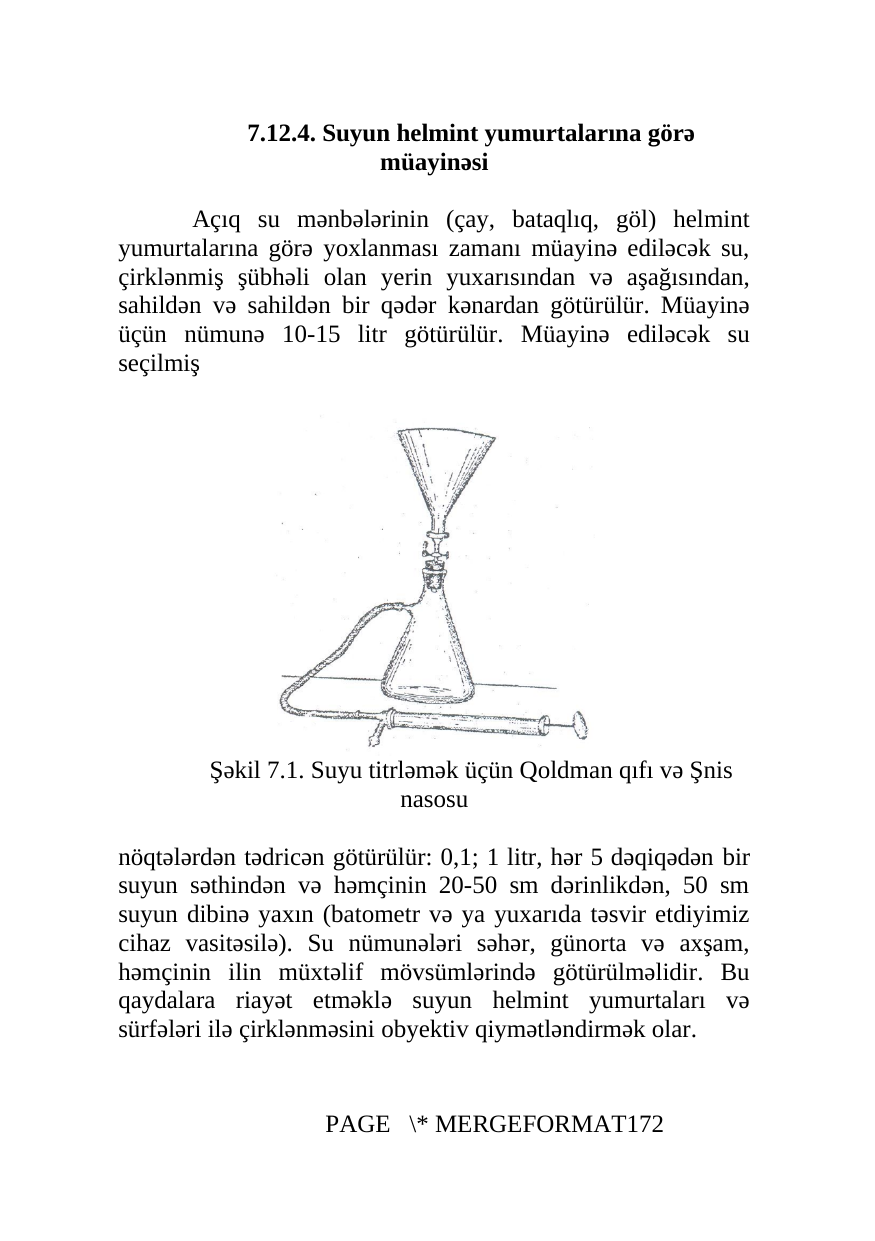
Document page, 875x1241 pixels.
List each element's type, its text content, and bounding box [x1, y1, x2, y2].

text nöqtələrdən tədricən götürülür: 0,1; 1 litr, hər 5 dəqiqədən bir suyun səthindən və həmçinin 20-50 sm dərinlikdən, 50 sm suyun dibinə yaxın (batometr və ya yuxarıda təsvir etdiyimiz cihaz vasitəsilə). Su nümunələri səhər, günorta və axşam, həmçinin ilin müxtəlif mövsümlərində götürülməlidir. Bu qaydalara riayət etməklə suyun helmint yumurtaları və sürfələri ilə çirklənməsini obyektiv qiymətləndirmək olar. [118, 842, 750, 1043]
text Şəkil 7.1. Suyu titrləmək üçün Qoldman qıfı və Şnis nasosu [118, 756, 750, 813]
picture [273, 405, 595, 756]
text 7.12.4. Suyun helmint yumurtalarına görə müayinəsi [118, 118, 750, 176]
text Açıq su mənbələrinin (çay, bataqlıq, göl) helmint yumurtalarına görə yoxlanması zamanı müayinə ediləcək su, çirklənmiş şübhəli olan yerin yuxarısından və aşağısından, sahildən və sahildən bir qədər kənardan götürülür. Müayinə üçün nümunə 10-15 litr götürülür. Müayinə ediləcək su seçilmiş [118, 204, 750, 377]
